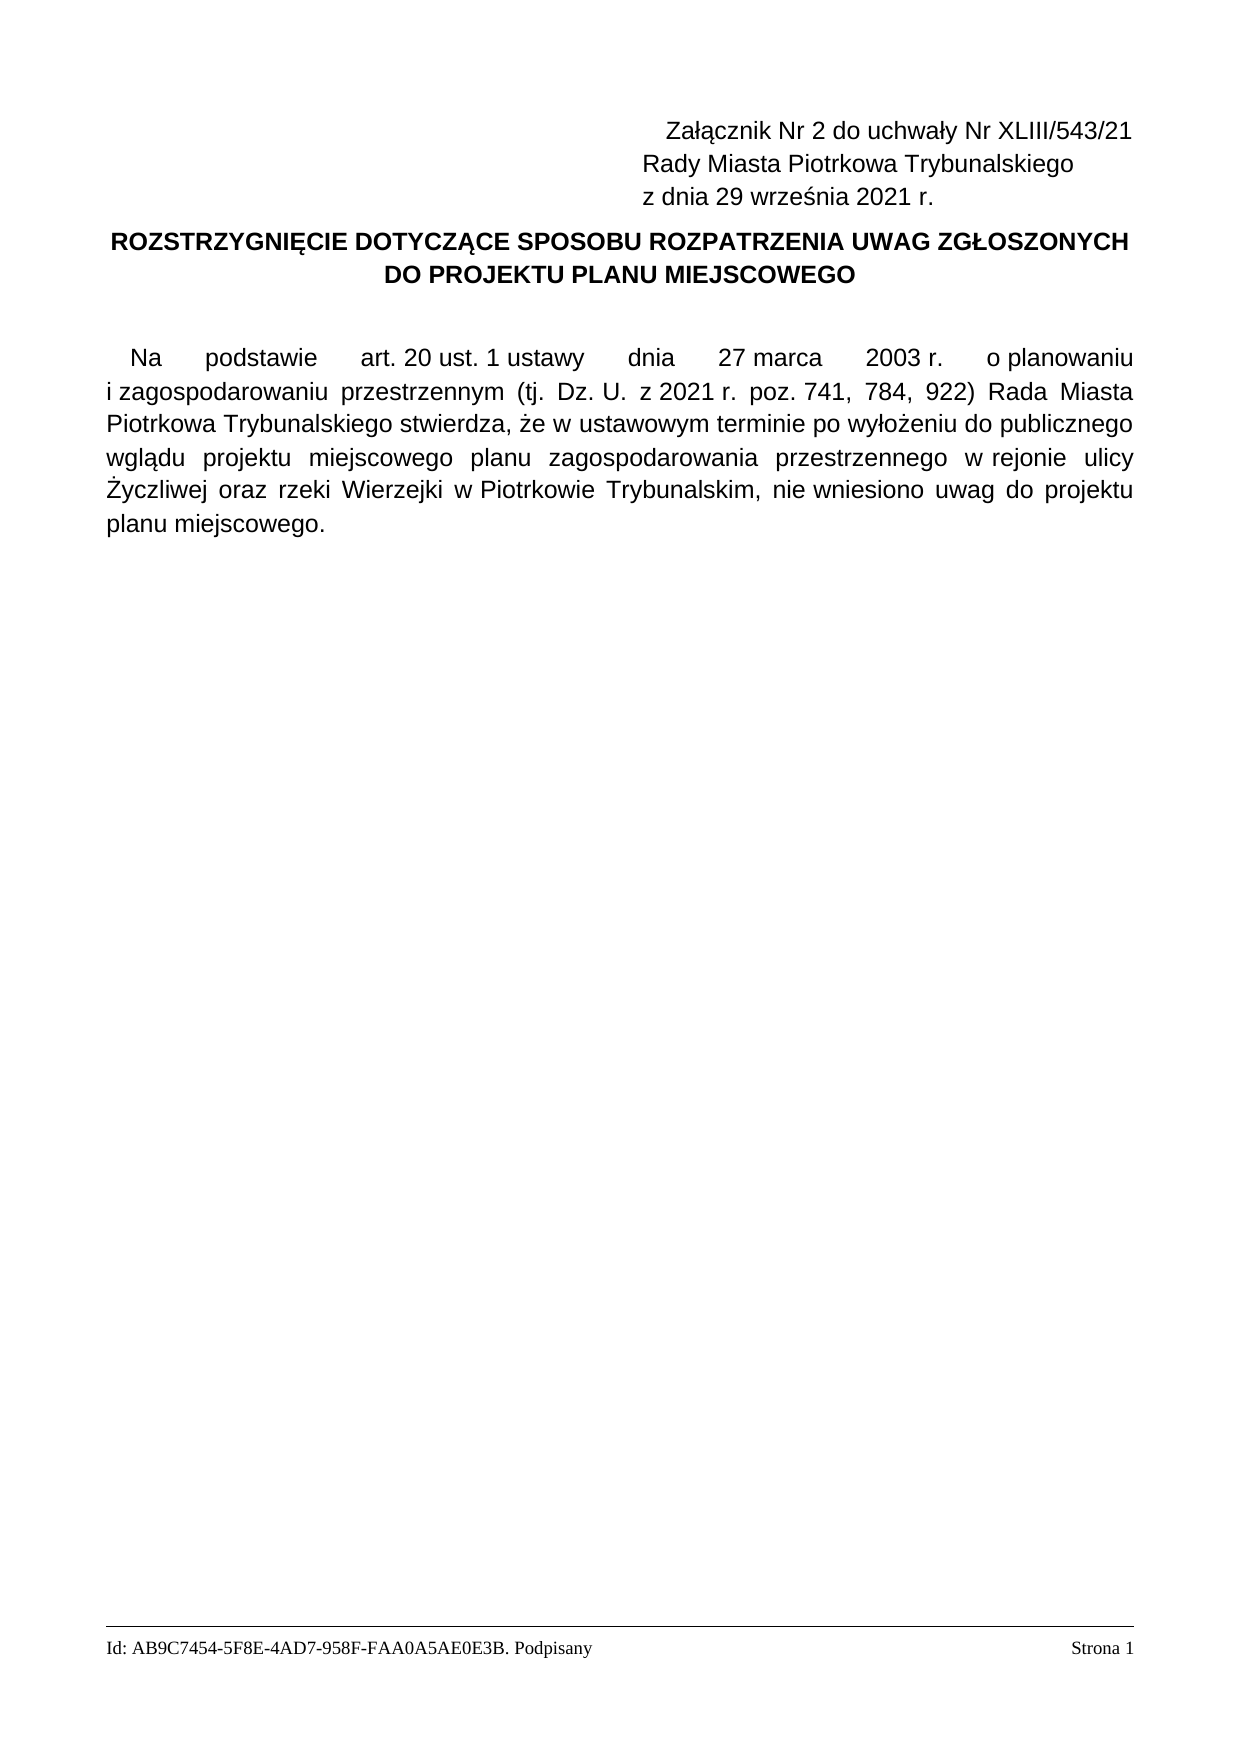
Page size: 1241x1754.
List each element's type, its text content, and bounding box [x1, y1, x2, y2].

text Załącznik Nr 2 do uchwały Nr XLIII/543/21 Rady Miasta Piotrkowa Trybunalskiego z dnia 29 września 2021 r. [642, 116, 1134, 211]
text Na podstawie art. 20 ust. 1 ustawy dnia 27 marca 2003 r. o planowaniu i zagospodarowaniu przestrzennym (tj. Dz. U. z 2021 r. poz. 741, 784, 922) Rada Miasta Piotrkowa Trybunalskiego stwierdza, że w ustawowym terminie po wyłożeniu do publicznego wglądu projektu miejscowego planu zagospodarowania przestrzennego w rejonie ulicy Życzliwej oraz rzeki Wierzejki w Piotrkowie Trybunalskim, nie wniesiono uwag do projektu planu miejscowego. [106, 343, 1134, 537]
text ROZSTRZYGNIĘCIE DOTYCZĄCE SPOSOBU ROZPATRZENIA UWAG ZGŁOSZONYCH DO PROJEKTU PLANU MIEJSCOWEGO [106, 227, 1134, 289]
